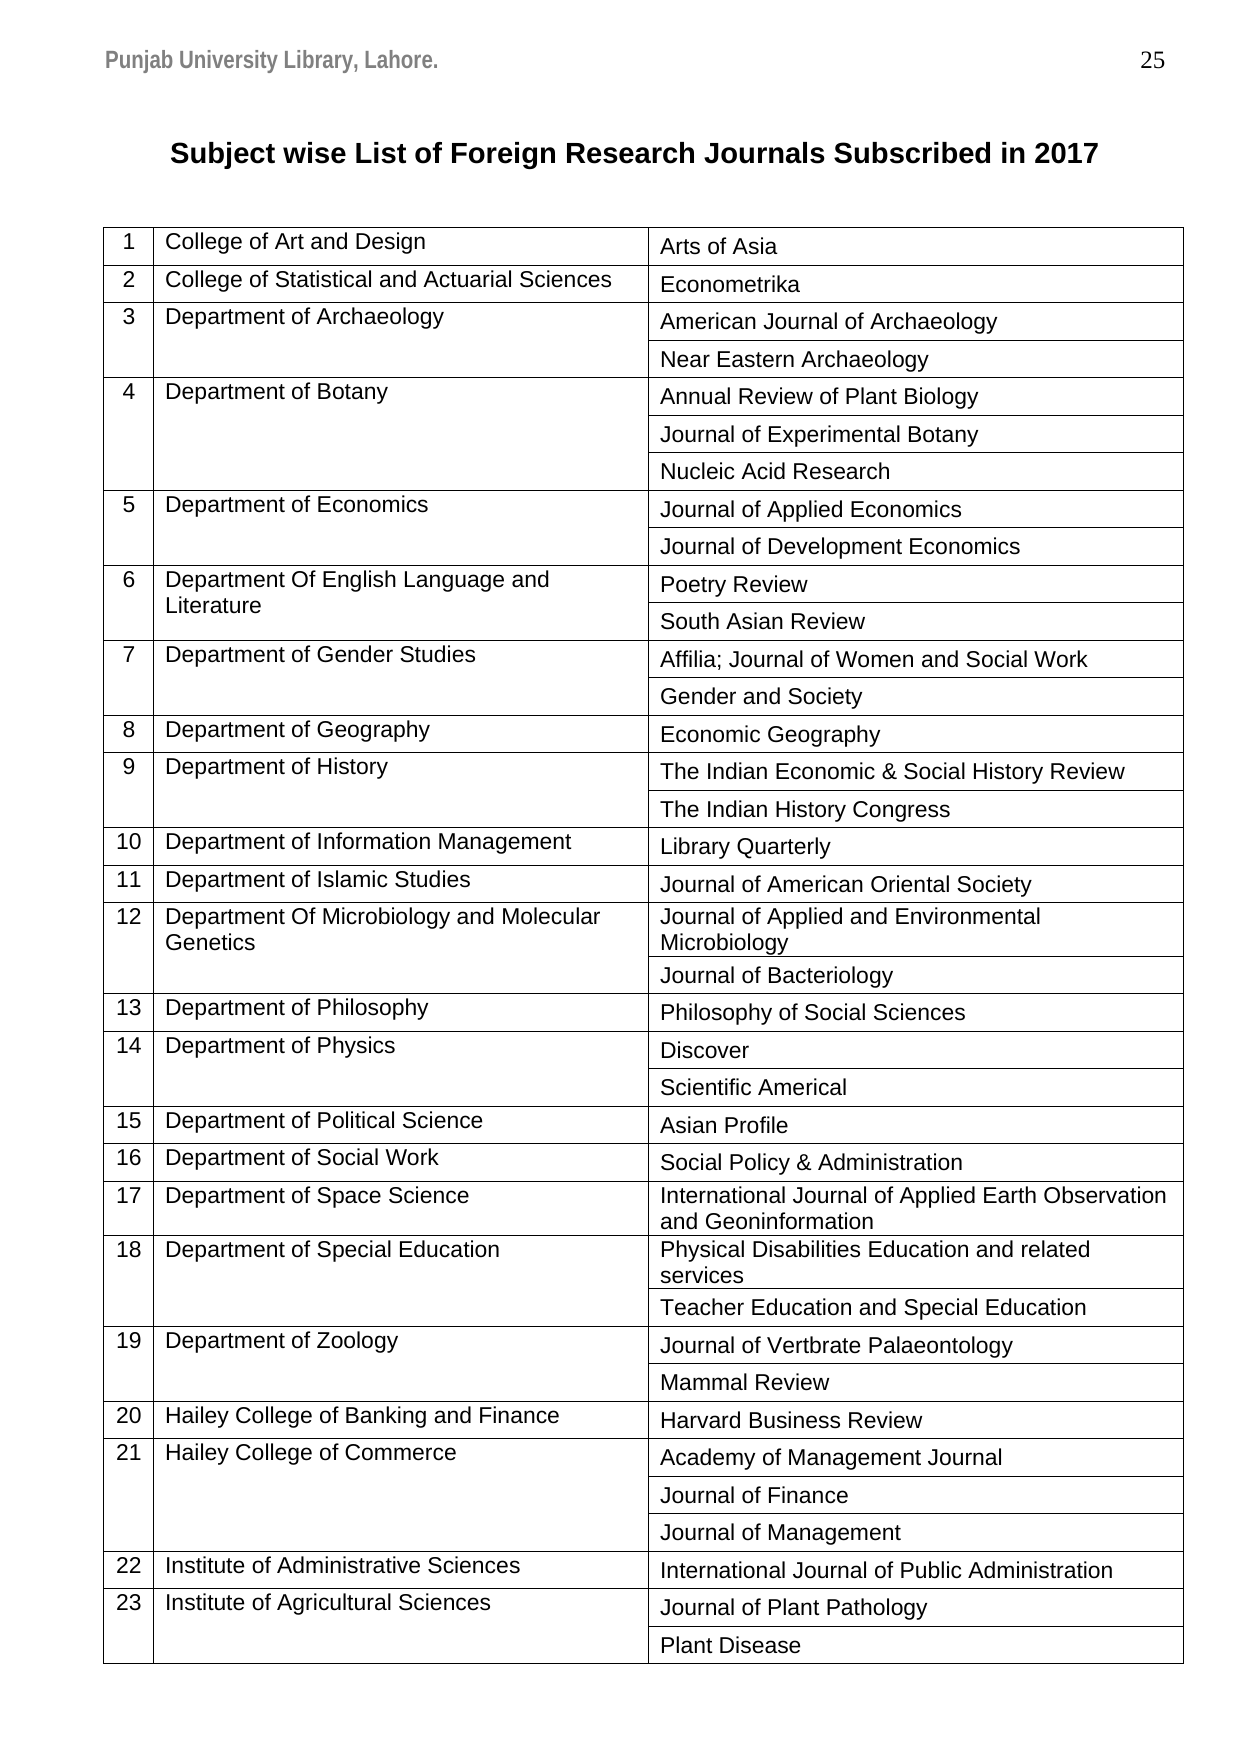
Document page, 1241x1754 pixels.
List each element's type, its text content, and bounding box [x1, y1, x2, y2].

table_cell Department of Social Work [154, 1144, 648, 1181]
table_cell Scientific Americal [649, 1069, 1183, 1106]
table_cell Department Of English Language and Literature [154, 566, 648, 639]
table_cell 22 [104, 1552, 153, 1588]
table_cell Department of Physics [154, 1032, 648, 1106]
table_cell Plant Disease [649, 1627, 1183, 1663]
table_cell Institute of Administrative Sciences [154, 1552, 648, 1588]
table_cell Journal of Experimental Botany [649, 416, 1183, 452]
table_cell Department of Political Science [154, 1107, 648, 1143]
table_cell 23 [104, 1589, 153, 1663]
table_cell Department of Special Education [154, 1236, 648, 1326]
table_cell Discover [649, 1032, 1183, 1068]
table_cell 5 [104, 491, 153, 564]
table_cell Journal of Vertbrate Palaeontology [649, 1327, 1183, 1363]
table_cell 19 [104, 1327, 153, 1401]
table_cell Physical Disabilities Education and related services [649, 1236, 1183, 1288]
table_cell Department of Space Science [154, 1182, 648, 1234]
table_cell 3 [104, 303, 153, 377]
table_cell Journal of Finance [649, 1477, 1183, 1513]
table_cell Journal of Applied Economics [649, 491, 1183, 527]
table_cell 21 [104, 1439, 153, 1551]
table_cell Near Eastern Archaeology [649, 341, 1183, 377]
table_header 1 [104, 228, 153, 264]
text Subject wise List of Foreign Research Journals Subscribed in 2017 [105, 136, 1165, 169]
table_cell Economic Geography [649, 716, 1183, 752]
table_cell 18 [104, 1236, 153, 1326]
table_cell Library Quarterly [649, 828, 1183, 864]
table_header Arts of Asia [649, 228, 1183, 264]
table_cell Asian Profile [649, 1107, 1183, 1143]
table_cell 12 [104, 903, 153, 993]
table_cell Institute of Agricultural Sciences [154, 1589, 648, 1663]
table_cell Department Of Microbiology and Molecular Genetics [154, 903, 648, 993]
table_cell Journal of American Oriental Society [649, 866, 1183, 902]
table_cell 10 [104, 828, 153, 864]
table_cell 16 [104, 1144, 153, 1181]
table_cell Gender and Society [649, 678, 1183, 714]
table_cell Philosophy of Social Sciences [649, 994, 1183, 1031]
table_cell Annual Review of Plant Biology [649, 378, 1183, 414]
table_cell Department of Economics [154, 491, 648, 564]
table_cell 2 [104, 266, 153, 302]
table_cell International Journal of Public Administration [649, 1552, 1183, 1588]
table_cell Department of Islamic Studies [154, 866, 648, 902]
table_cell 20 [104, 1402, 153, 1438]
table_cell The Indian Economic & Social History Review [649, 753, 1183, 789]
table_cell Journal of Plant Pathology [649, 1589, 1183, 1626]
table_cell Journal of Applied and Environmental Microbiology [649, 903, 1183, 956]
table_cell Harvard Business Review [649, 1402, 1183, 1438]
table_cell Department of Gender Studies [154, 641, 648, 714]
table_cell 4 [104, 378, 153, 489]
table_cell South Asian Review [649, 603, 1183, 639]
table_cell The Indian History Congress [649, 791, 1183, 827]
table_cell Journal of Development Economics [649, 528, 1183, 564]
table_cell College of Statistical and Actuarial Sciences [154, 266, 648, 302]
table_cell Department of Botany [154, 378, 648, 489]
table_cell Department of Philosophy [154, 994, 648, 1031]
table_cell Journal of Bacteriology [649, 957, 1183, 993]
table_cell Academy of Management Journal [649, 1439, 1183, 1476]
table_cell American Journal of Archaeology [649, 303, 1183, 339]
table_cell 9 [104, 753, 153, 827]
table_cell 6 [104, 566, 153, 639]
table_cell 8 [104, 716, 153, 752]
table_cell Department of Information Management [154, 828, 648, 864]
table_cell Mammal Review [649, 1364, 1183, 1401]
table_cell 17 [104, 1182, 153, 1234]
table_cell Hailey College of Banking and Finance [154, 1402, 648, 1438]
table_cell 13 [104, 994, 153, 1031]
table_cell Poetry Review [649, 566, 1183, 602]
table_cell Hailey College of Commerce [154, 1439, 648, 1551]
table_cell Department of History [154, 753, 648, 827]
table_cell Department of Zoology [154, 1327, 648, 1401]
table_cell Nucleic Acid Research [649, 453, 1183, 489]
table_cell Econometrika [649, 266, 1183, 302]
table_header College of Art and Design [154, 228, 648, 264]
table_cell Affilia; Journal of Women and Social Work [649, 641, 1183, 677]
table_cell Department of Geography [154, 716, 648, 752]
table_cell Journal of Management [649, 1514, 1183, 1551]
table_cell Social Policy & Administration [649, 1144, 1183, 1181]
table_cell 11 [104, 866, 153, 902]
table_cell Department of Archaeology [154, 303, 648, 377]
table_cell 14 [104, 1032, 153, 1106]
table_cell 15 [104, 1107, 153, 1143]
table_cell Teacher Education and Special Education [649, 1289, 1183, 1326]
table_cell 7 [104, 641, 153, 714]
table_cell International Journal of Applied Earth Observation and Geoninformation [649, 1182, 1183, 1234]
